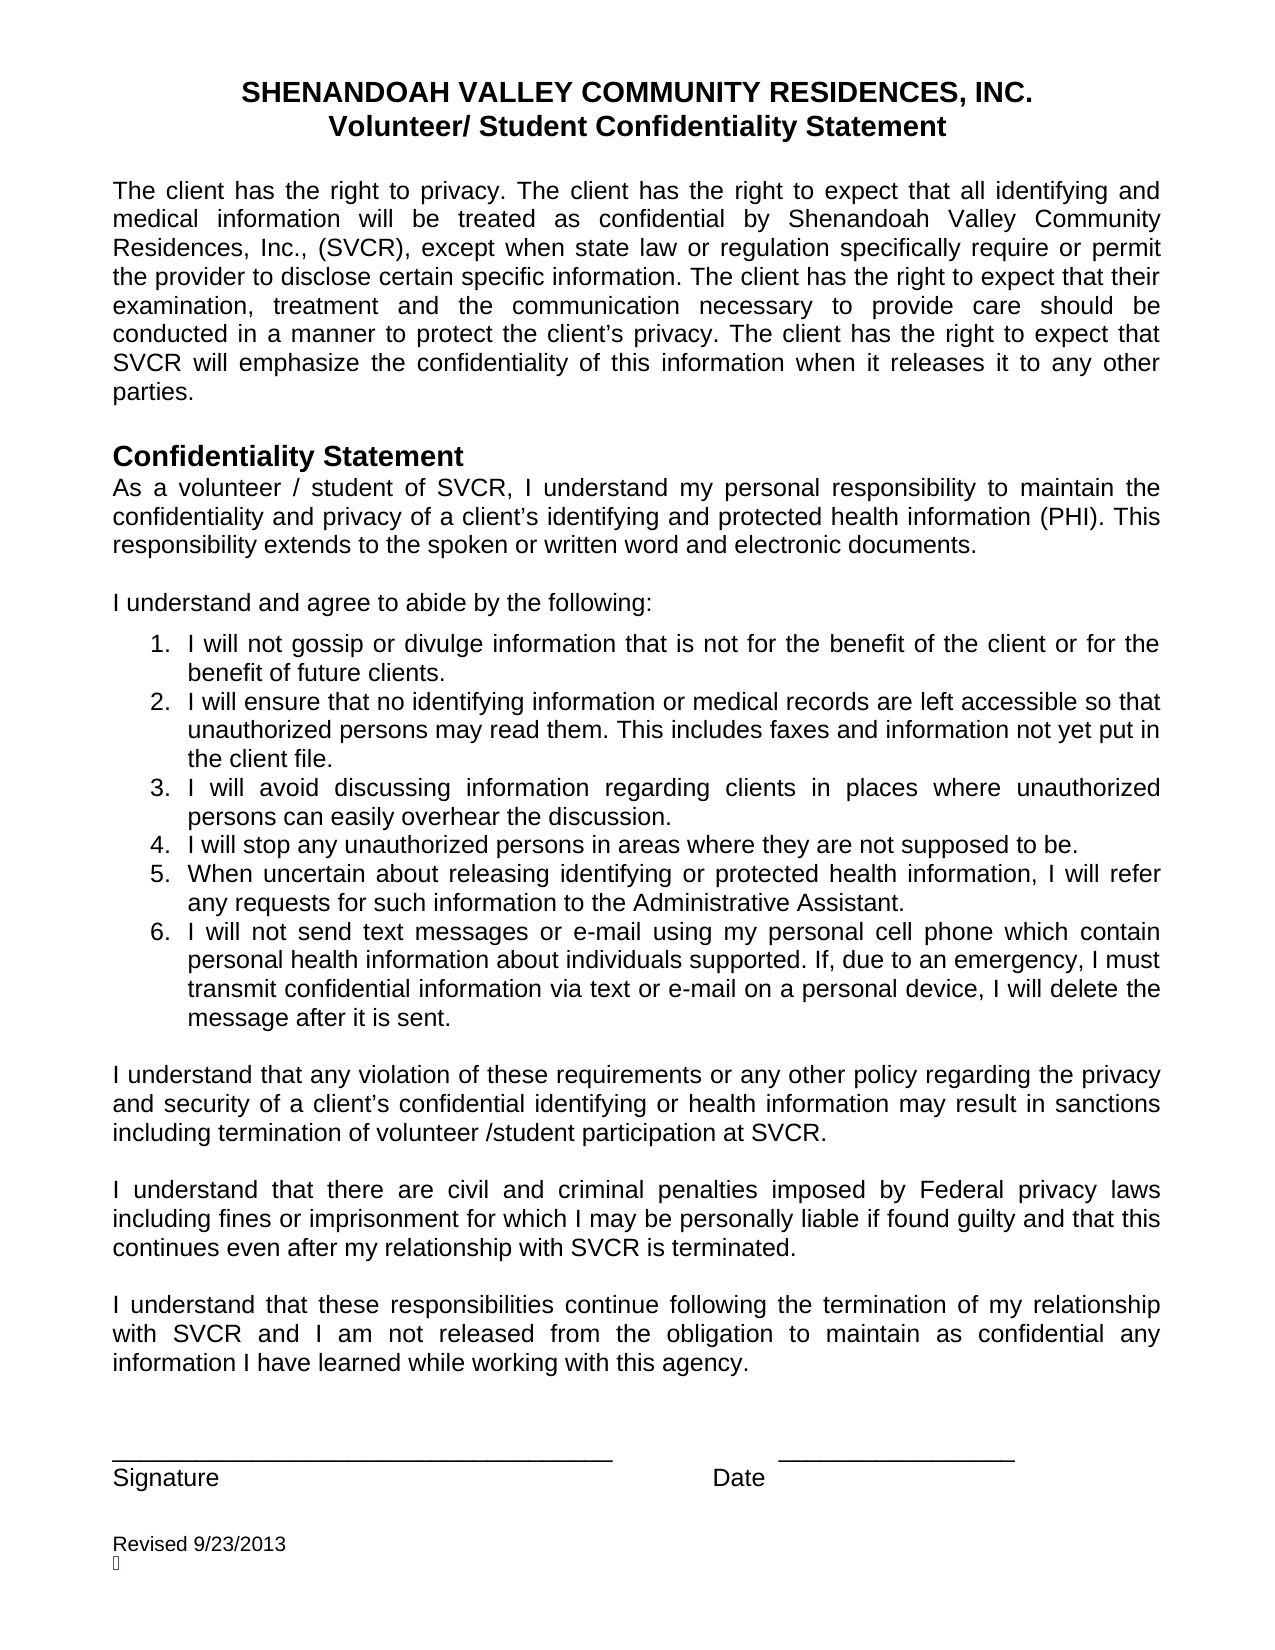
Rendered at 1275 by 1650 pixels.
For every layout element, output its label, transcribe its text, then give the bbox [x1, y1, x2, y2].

text I understand and agree to abide by the following: [112, 588, 1162, 616]
text I understand that these responsibilities continue following the termination of my relationship with SVCR and I am not released from the obligation to maintain as confidential any information I have learned while working with this agency. [112, 1290, 1162, 1376]
list I will stop any unauthorized persons in areas where they are not supposed to be. [150, 830, 1162, 859]
text The client has the right to privacy. The client has the right to expect that all identifying and medical information will be treated as confidential by Shenandoah Valley Community Residences, Inc., (SVCR), except when state law or regulation specifically require or permit the provider to disclose certain specific information. The client has the right to expect that their examination, treatment and the communication necessary to provide care should be conducted in a manner to protect the client’s privacy. The client has the right to expect that SVCR will emphasize the confidentiality of this information when it releases it to any other parties. [112, 176, 1162, 406]
list I will not gossip or divulge information that is not for the benefit of the client or for the benefit of future clients. [150, 629, 1162, 686]
text I understand that there are civil and criminal penalties imposed by Federal privacy laws including fines or imprisonment for which I may be personally liable if found guilty and that this continues even after my relationship with SVCR is terminated. [112, 1175, 1162, 1261]
text As a volunteer / student of SVCR, I understand my personal responsibility to maintain the confidentiality and privacy of a client’s identifying and protected health information (PHI). This responsibility extends to the spoken or written word and electronic documents. [112, 473, 1162, 559]
list I will ensure that no identifying information or medical records are left accessible so that unauthorized persons may read them. This includes faxes and information not yet put in the client file. [150, 686, 1162, 773]
text ____________________________________ _________________ [112, 1434, 1162, 1463]
list When uncertain about releasing identifying or protected health information, I will refer any requests for such information to the Administrative Assistant. [150, 859, 1162, 916]
title SHENANDOAH VALLEY COMMUNITY RESIDENCES, INC. [112, 75, 1162, 108]
title Volunteer/ Student Confidentiality Statement [112, 108, 1162, 142]
text Signature Date [112, 1463, 1162, 1491]
list I will not send text messages or e-mail using my personal cell phone which contain personal health information about individuals supported. If, due to an emergency, I must transmit confidential information via text or e-mail on a personal device, I will delete the message after it is sent. [150, 916, 1162, 1031]
list I will avoid discussing information regarding clients in places where unauthorized persons can easily overhear the discussion. [150, 773, 1162, 830]
text I understand that any violation of these requirements or any other policy regarding the privacy and security of a client’s confidential identifying or health information may result in sanctions including termination of volunteer /student participation at SVCR. [112, 1060, 1162, 1146]
subtitle Confidentiality Statement [112, 439, 1162, 473]
